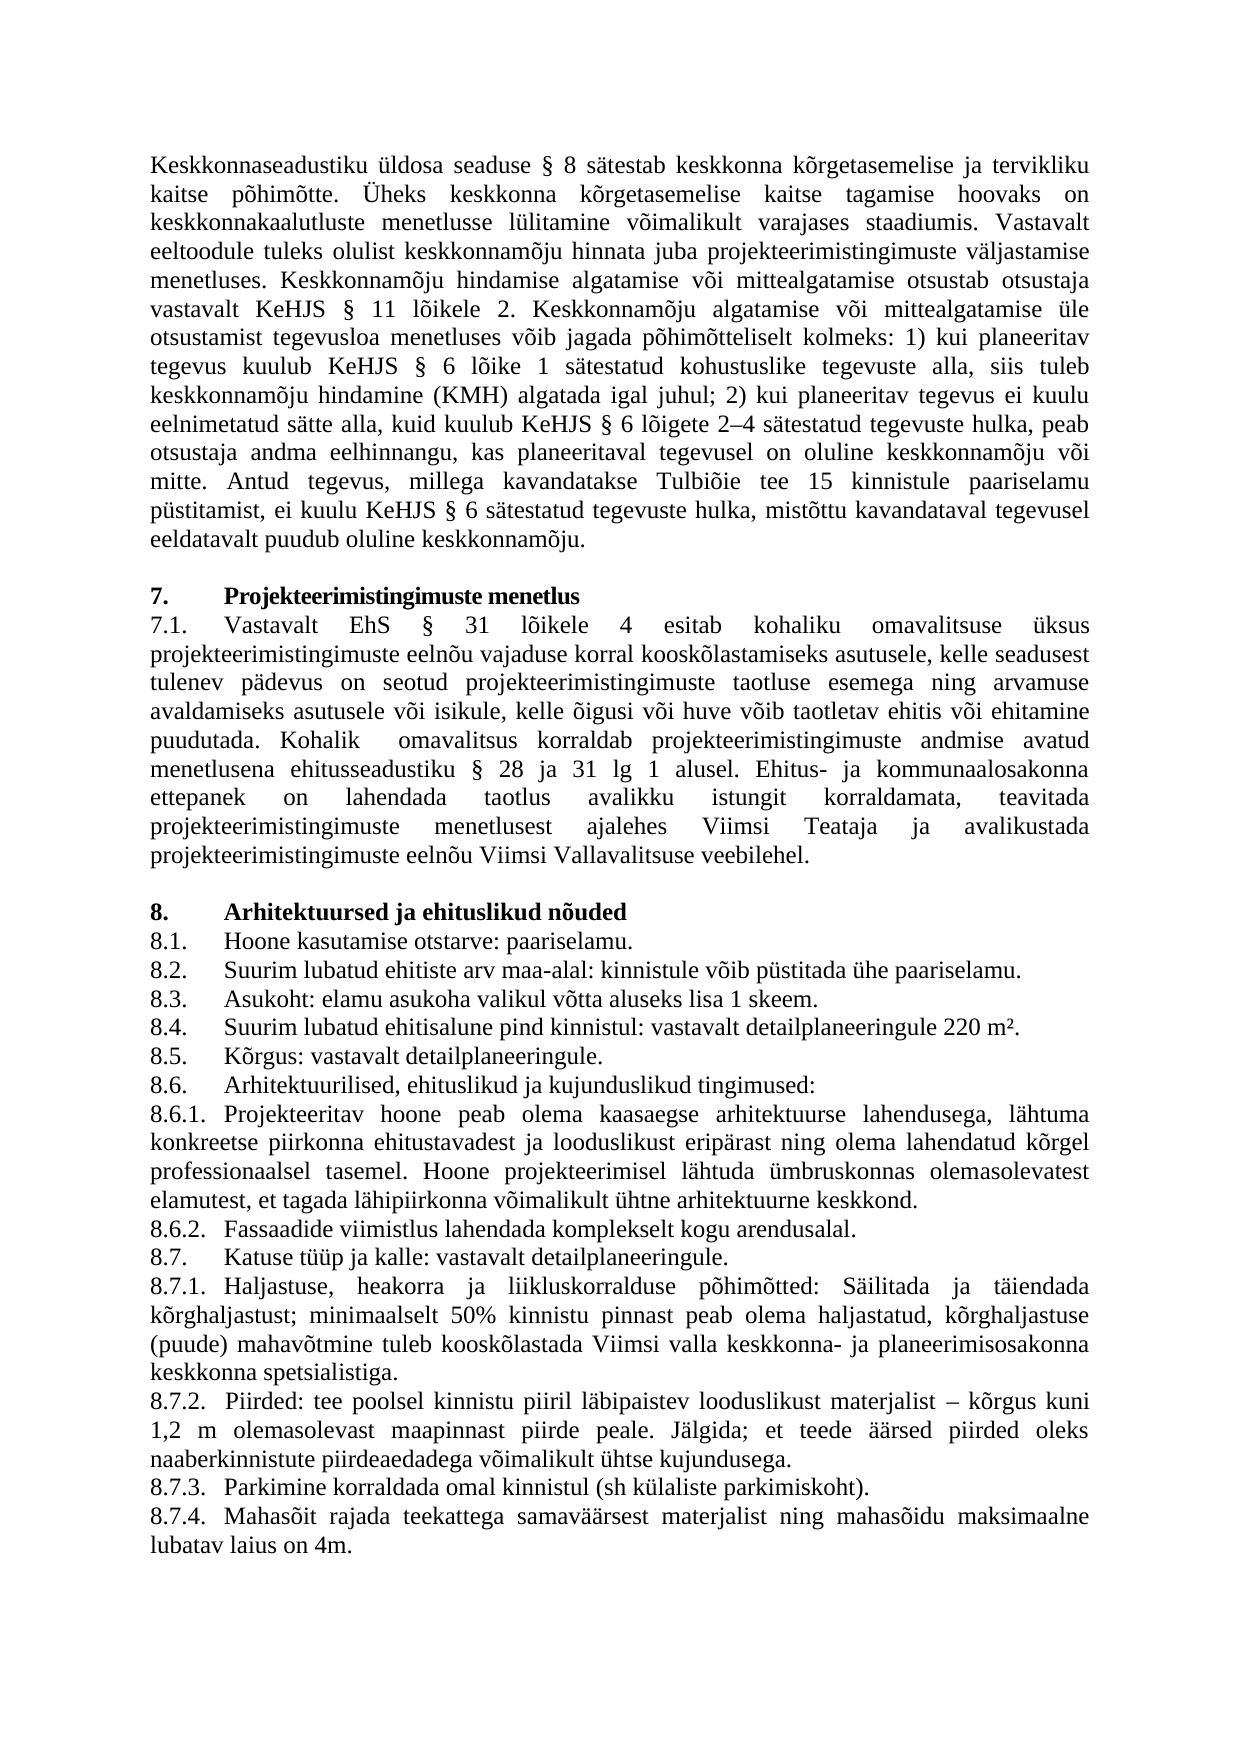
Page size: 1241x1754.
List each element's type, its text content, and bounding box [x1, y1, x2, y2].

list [150, 150, 1090, 552]
list Suurim lubatud ehitiste arv maa-alal: kinnistule võib püstitada ühe paariselamu. [150, 955, 1090, 984]
list Suurim lubatud ehitisalune pind kinnistul: vastavalt detailplaneeringule 220 m². [150, 1012, 1090, 1041]
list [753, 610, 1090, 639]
list Mahasõit rajada teekattega samaväärsest materjalist ning mahasõidu maksimaalne lubatav laius on 4m. [150, 1501, 1090, 1559]
list Haljastuse, heakorra ja liikluskorralduse põhimõtted: Säilitada ja täiendada kõrghaljastust; minimaalselt 50% kinnistu pinnast peab olema haljastatud, kõrghaljastuse (puude) mahavõtmine tuleb kooskõlastada Viimsi valla keskkonna- ja planeerimisosakonna keskkonna spetsialistiga. [150, 1271, 1090, 1386]
list Vastavalt EhS § 31 lõikele 4 esitab kohaliku omavalitsuse üksus projekteerimistingimuste eelnõu vajaduse korral kooskõlastamiseks asutusele, kelle seadusest tulenev pädevus on seotud projekteerimistingimuste taotluse esemega ning arvamuse avaldamiseks asutusele või isikule, kelle õigusi või huve võib taotletav ehitis või ehitamine puudutada. Kohalik omavalitsus korraldab projekteerimistingimuste andmise avatud menetlusena ehitusseadustiku § 28 ja 31 lg 1 alusel. Ehitus- ja kommunaalosakonna ettepanek on lahendada taotlus avalikku istungit korraldamata, teavitada projekteerimistingimuste menetlusest ajalehes Viimsi Teataja ja avalikustada projekteerimistingimuste eelnõu Viimsi Vallavalitsuse veebilehel. [150, 725, 1090, 869]
list Asukoht: elamu asukoha valikul võtta aluseks lisa 1 skeem. [150, 984, 1090, 1012]
list Parkimine korraldada omal kinnistul (sh külaliste parkimiskoht). [150, 1472, 1090, 1501]
list Katuse tüüp ja kalle: vastavalt detailplaneeringule. [150, 1242, 1090, 1271]
list Arhitektuursed ja ehituslikud nõuded [150, 897, 1090, 926]
list Projekteerimistingimuste menetlus [150, 581, 1090, 610]
list Arhitektuurilised, ehituslikud ja kujunduslikud tingimused: [150, 1070, 1090, 1099]
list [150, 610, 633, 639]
list Piirded: tee poolsel kinnistu piiril läbipaistev looduslikust materjalist – kõrgus kuni 1,2 m olemasolevast maapinnast piirde peale. Jälgida; et teede äärsed piirded oleks naaberkinnistute piirdeaedadega võimalikult ühtse kujundusega. [150, 1386, 1090, 1472]
list Kõrgus: vastavalt detailplaneeringule. [150, 1041, 1090, 1070]
list Hoone kasutamise otstarve: paariselamu. [150, 926, 1090, 955]
list Projekteeritav hoone peab olema kaasaegse arhitektuurse lahendusega, lähtuma konkreetse piirkonna ehitustavadest ja looduslikust eripärast ning olema lahendatud kõrgel professionaalsel tasemel. Hoone projekteerimisel lähtuda ümbruskonnas olemasolevatest elamutest, et tagada lähipiirkonna võimalikult ühtne arhitektuurne keskkond. [150, 1099, 1090, 1214]
list Fassaadide viimistlus lahendada komplekselt kogu arendusalal. [150, 1214, 1090, 1242]
